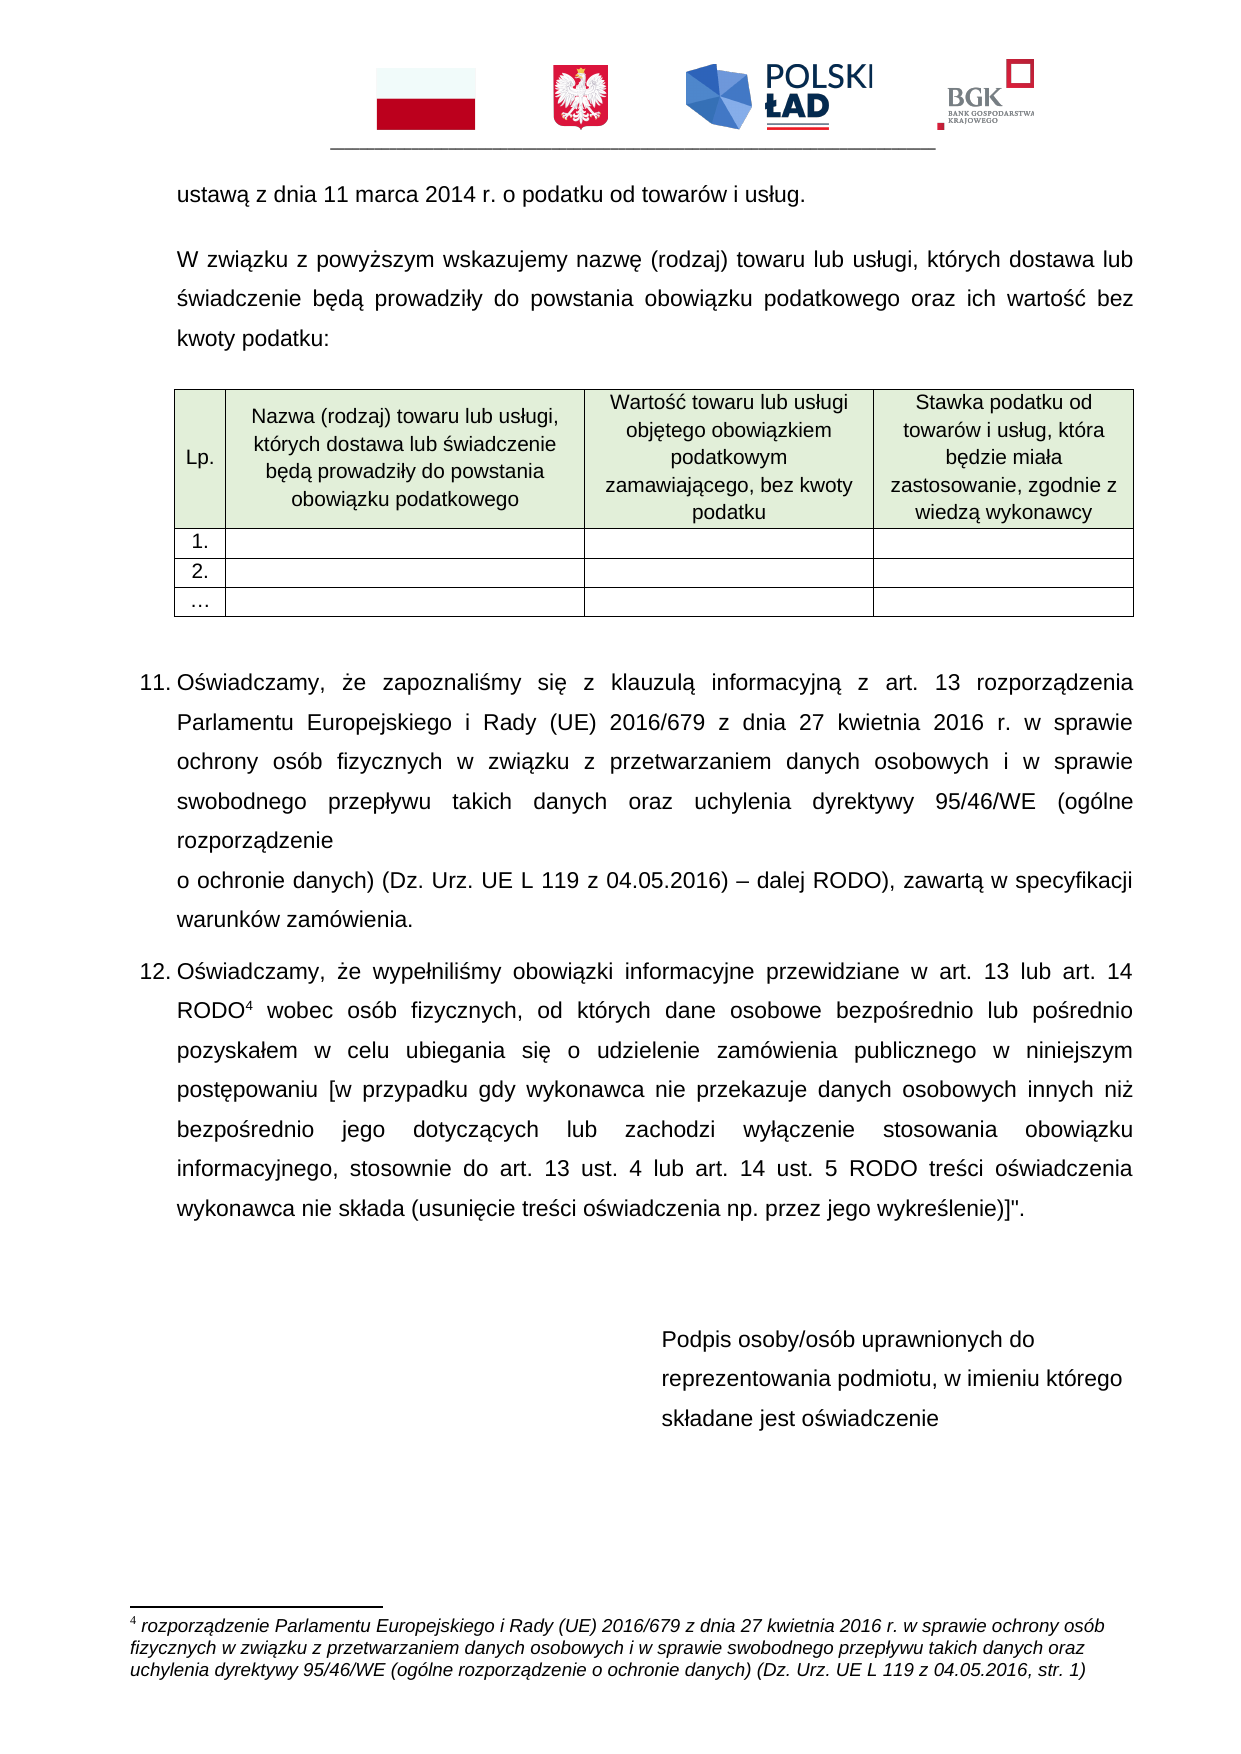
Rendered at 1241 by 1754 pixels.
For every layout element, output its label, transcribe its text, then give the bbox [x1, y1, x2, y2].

table_cell [226, 529, 584, 558]
table_cell 2. [175, 559, 225, 587]
text Podpis osoby/osób uprawnionych do reprezentowania podmiotu, w imieniu którego składane jest oświadczenie [661, 1326, 1137, 1431]
picture [937, 59, 1034, 130]
list Oświadczamy, że wypełniliśmy obowiązki informacyjne przewidziane w art. 13 lub art. 14 RODO wobec osób fizycznych, od których dane osobowe bezpośrednio lub pośrednio pozyskałem w celu ubiegania się o udzielenie zamówienia publicznego w niniejszym postępowaniu [w przypadku gdy wykonawca nie przekazuje danych osobowych innych niż bezpośrednio jego dotyczących lub zachodzi wyłączenie stosowania obowiązku informacyjnego, stosownie do art. 13 ust. 4 lub art. 14 ust. 5 RODO treści oświadczenia wykonawca nie składa (usunięcie treści oświadczenia np. przez jego wykreślenie)]". [139, 958, 1134, 1221]
table_cell [874, 529, 1133, 558]
table_cell [585, 588, 873, 616]
table_header Lp. [175, 390, 225, 528]
table_header Stawka podatku od towarów i usług, która będzie miała zastosowanie, zgodnie z wiedzą wykonawcy [874, 390, 1133, 528]
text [177, 181, 1134, 207]
picture [376, 68, 476, 130]
table_cell [585, 559, 873, 587]
table_cell [874, 559, 1133, 587]
text W związku z powyższym wskazujemy nazwę (rodzaj) towaru lub usługi, których dostawa lub świadczenie będą prowadziły do powstania obowiązku podatkowego oraz ich wartość bez kwoty podatku: [177, 246, 1134, 351]
table_cell 1. [175, 529, 225, 558]
table_header Wartość towaru lub usługi objętego obowiązkiem podatkowym zamawiającego, bez kwoty podatku [585, 390, 873, 528]
table_cell … [175, 588, 225, 616]
table_header Nazwa (rodzaj) towaru lub usługi, których dostawa lub świadczenie będą prowadziły do powstania obowiązku podatkowego [226, 390, 584, 528]
list Oświadczamy, że zapoznaliśmy się z klauzulą informacyjną z art. 13 rozporządzenia Parlamentu Europejskiego i Rady (UE) 2016/679 z dnia 27 kwietnia 2016 r. w sprawie ochrony osób fizycznych w związku z przetwarzaniem danych osobowych i w sprawie swobodnego przepływu takich danych oraz uchylenia dyrektywy 95/46/WE (ogólne rozporządzenie o ochronie danych) (Dz. Urz. UE L 119 z 04.05.2016) – dalej RODO), zawartą w specyfikacji warunków zamówienia. [139, 669, 1134, 932]
table_cell [585, 529, 873, 558]
picture [553, 65, 608, 130]
table_cell [226, 588, 584, 616]
table_cell [226, 559, 584, 587]
picture [686, 64, 873, 130]
table_cell [874, 588, 1133, 616]
